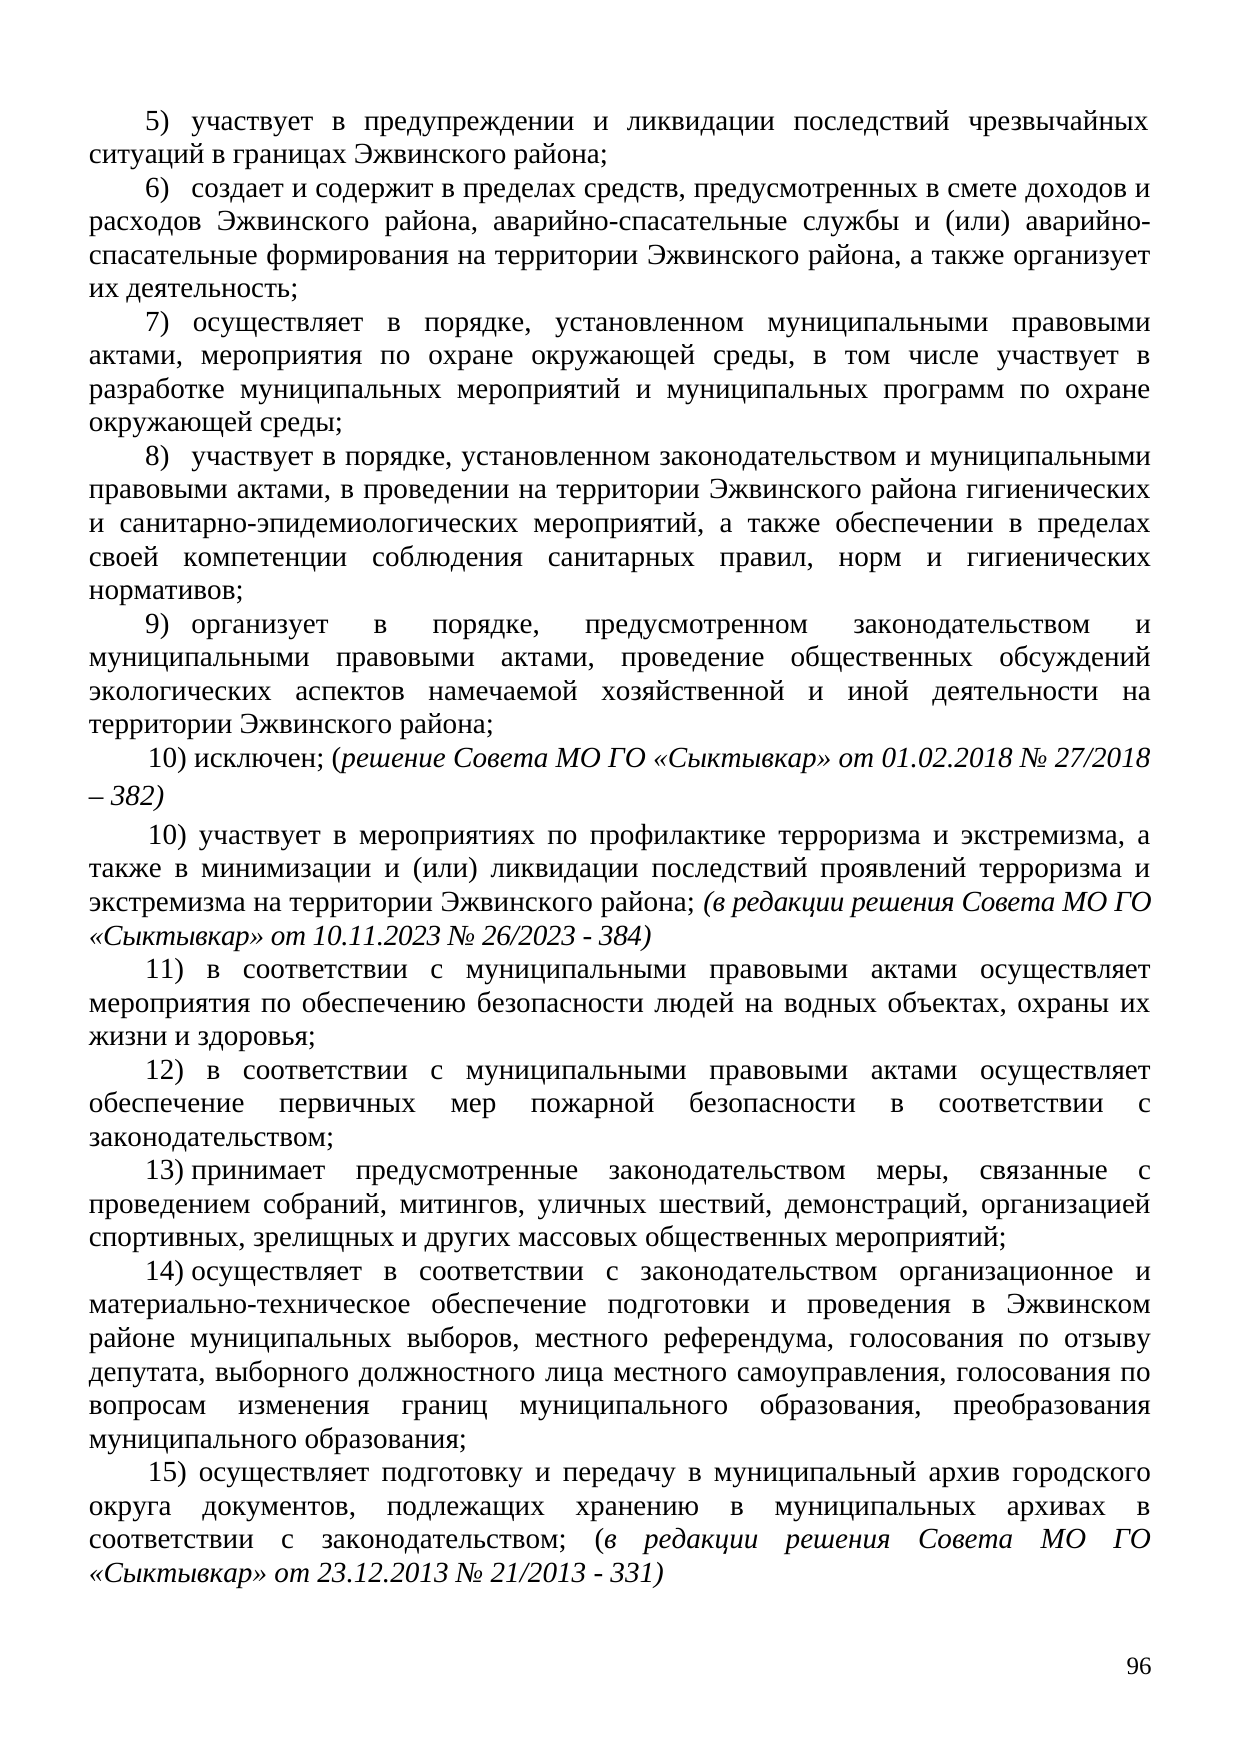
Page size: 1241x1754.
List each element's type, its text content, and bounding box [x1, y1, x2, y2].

text 10) исключен; (решение Совета МО ГО «Сыктывкар» от 01.02.2018 № 27/2018 – 382) [89, 740, 1152, 812]
text 11) в соответствии с муниципальными правовыми актами осуществляет мероприятия по обеспечению безопасности людей на водных объектах, охраны их жизни и здоровья; [89, 951, 1152, 1052]
text 14) осуществляет в соответствии с законодательством организационное и материально-техническое обеспечение подготовки и проведения в Эжвинском районе муниципальных выборов, местного референдума, голосования по отзыву депутата, выборного должностного лица местного самоуправления, голосования по вопросам изменения границ муниципального образования, преобразования муниципального образования; [89, 1253, 1152, 1454]
text 5) участвует в предупреждении и ликвидации последствий чрезвычайных ситуаций в границах Эжвинского района; [89, 103, 1152, 170]
text 6) создает и содержит в пределах средств, предусмотренных в смете доходов и расходов Эжвинского района, аварийно-спасательные службы и (или) аварийно-спасательные формирования на территории Эжвинского района, а также организует их деятельность; [89, 170, 1152, 304]
text 7) осуществляет в порядке, установленном муниципальными правовыми актами, мероприятия по охране окружающей среды, в том числе участвует в разработке муниципальных мероприятий и муниципальных программ по охране окружающей среды; [89, 304, 1152, 438]
text 8) участвует в порядке, установленном законодательством и муниципальными правовыми актами, в проведении на территории Эжвинского района гигиенических и санитарно-эпидемиологических мероприятий, а также обеспечении в пределах своей компетенции соблюдения санитарных правил, норм и гигиенических нормативов; [89, 438, 1152, 606]
text 15) осуществляет подготовку и передачу в муниципальный архив городского округа документов, подлежащих хранению в муниципальных архивах в соответствии с законодательством; (в редакции решения Совета МО ГО «Сыктывкар» от 23.12.2013 № 21/2013 - 331) [89, 1454, 1152, 1588]
text 12) в соответствии с муниципальными правовыми актами осуществляет обеспечение первичных мер пожарной безопасности в соответствии с законодательством; [89, 1052, 1152, 1152]
text 13) принимает предусмотренные законодательством меры, связанные с проведением собраний, митингов, уличных шествий, демонстраций, организацией спортивных, зрелищных и других массовых общественных мероприятий; [89, 1152, 1152, 1253]
text 9) организует в порядке, предусмотренном законодательством и муниципальными правовыми актами, проведение общественных обсуждений экологических аспектов намечаемой хозяйственной и иной деятельности на территории Эжвинского района; [89, 606, 1152, 740]
text 10) участвует в мероприятиях по профилактике терроризма и экстремизма, а также в минимизации и (или) ликвидации последствий проявлений терроризма и экстремизма на территории Эжвинского района; (в редакции решения Совета МО ГО «Сыктывкар» от 10.11.2023 № 26/2023 - 384) [89, 817, 1152, 951]
